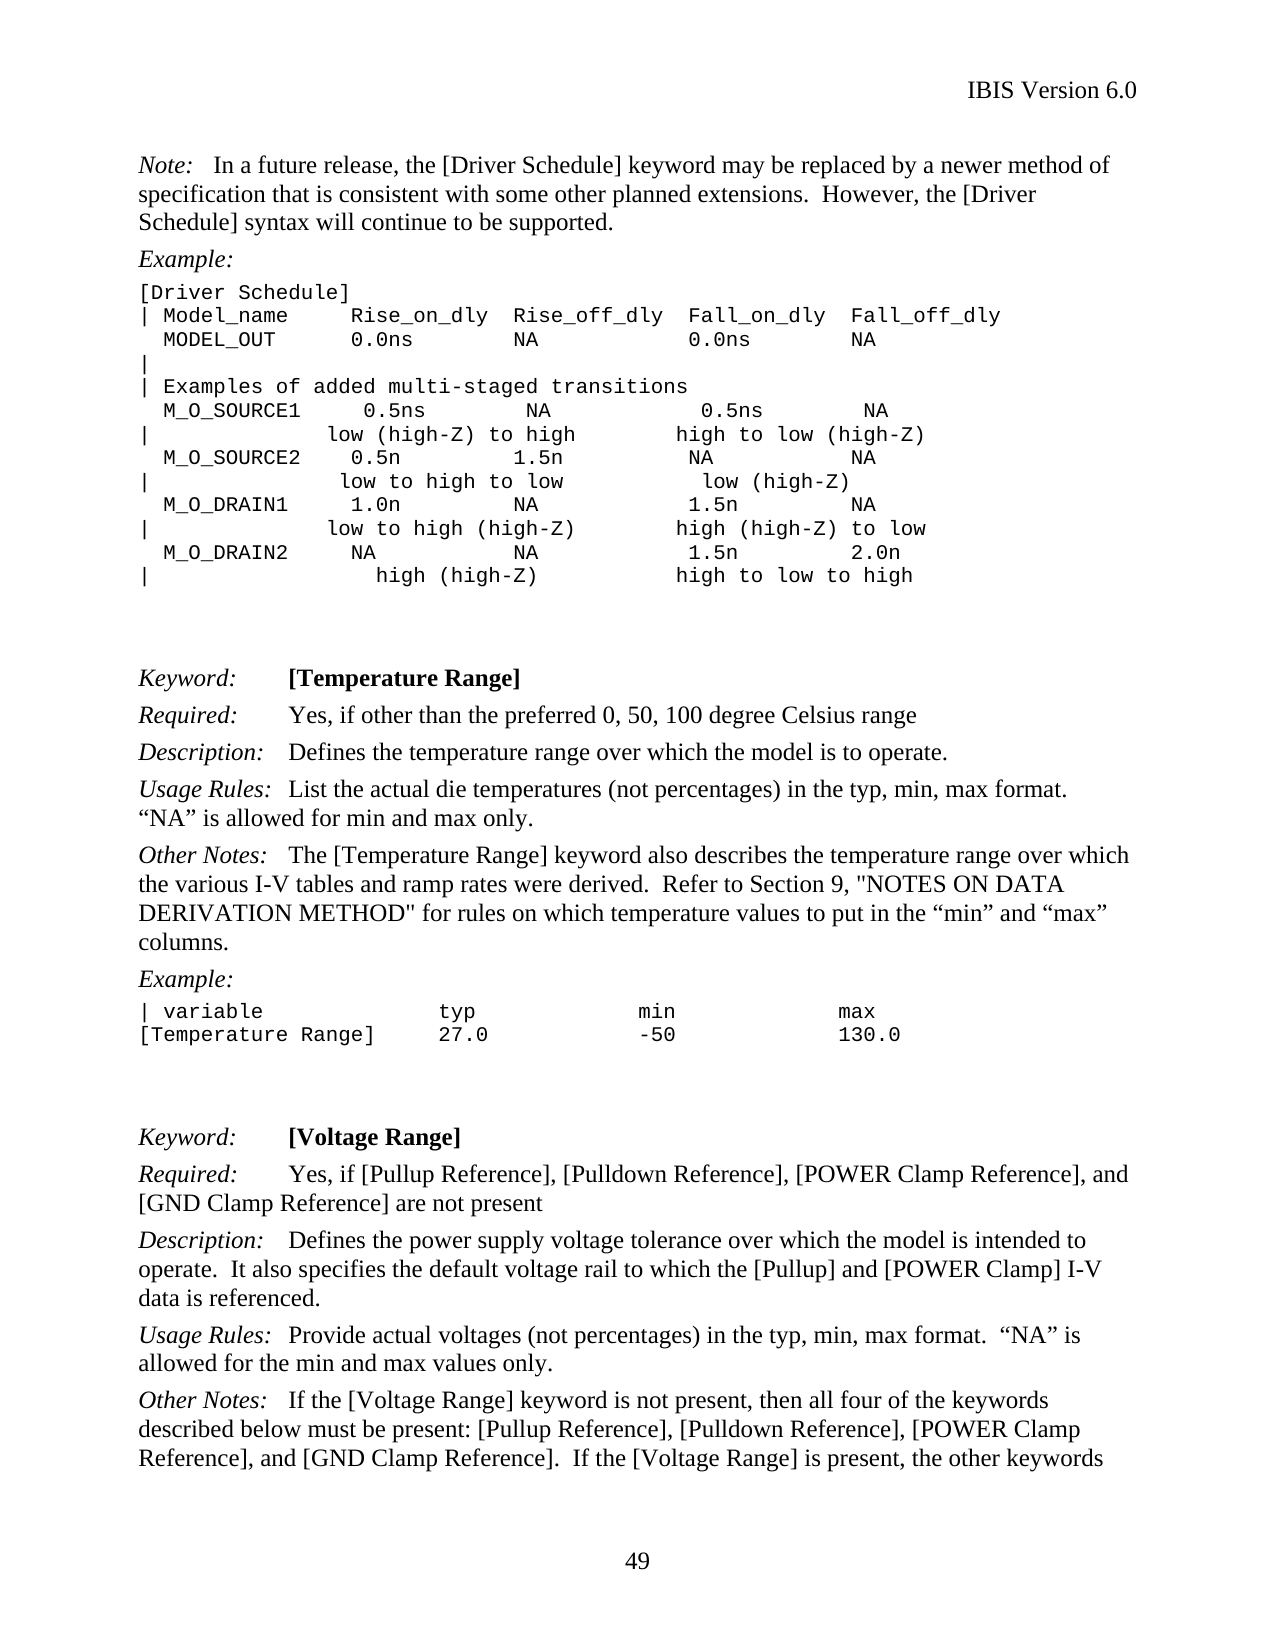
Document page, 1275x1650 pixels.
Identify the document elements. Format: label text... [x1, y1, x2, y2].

text | [138, 353, 1137, 376]
text | Examples of added multi-staged transitions [138, 376, 1137, 400]
text | high (high-Z) high to low to high [138, 565, 1137, 589]
text Keyword: [Voltage Range] [138, 1122, 1137, 1151]
text M_O_SOURCE2 0.5n 1.5n NA NA [138, 447, 1137, 471]
text Note: In a future release, the [Driver Schedule] keyword may be replaced by a newer method of specification that is consistent with some other planned extensions. However, the [Driver Schedule] syntax will continue to be supported. [138, 150, 1137, 236]
text Description: Defines the power supply voltage tolerance over which the model is intended to operate. It also specifies the default voltage rail to which the [Pullup] and [POWER Clamp] I-V data is referenced. [138, 1225, 1137, 1311]
text [Temperature Range] 27.0 -50 130.0 [138, 1024, 1137, 1048]
text Other Notes: The [Temperature Range] keyword also describes the temperature range over which the various I-V tables and ramp rates were derived. Refer to Section 9, "NOTES ON DATA DERIVATION METHOD" for rules on which temperature values to put in the “min” and “max” columns. [138, 840, 1137, 955]
text Description: Defines the temperature range over which the model is to operate. [138, 737, 1137, 766]
text | Model_name Rise_on_dly Rise_off_dly Fall_on_dly Fall_off_dly [138, 305, 1137, 329]
text M_O_SOURCE1 0.5ns NA 0.5ns NA [138, 400, 1137, 423]
text Example: [138, 244, 1137, 273]
text M_O_DRAIN2 NA NA 1.5n 2.0n [138, 542, 1137, 565]
text | low to high (high-Z) high (high-Z) to low [138, 518, 1137, 542]
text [138, 1386, 1137, 1472]
text Usage Rules: Provide actual voltages (not percentages) in the typ, min, max format. “NA” is allowed for the min and max values only. [138, 1320, 1137, 1377]
text Required: Yes, if other than the preferred 0, 50, 100 degree Celsius range [138, 700, 1137, 729]
text | low to high to low low (high-Z) [138, 471, 1137, 494]
text | variable typ min max [138, 1001, 1137, 1024]
text M_O_DRAIN1 1.0n NA 1.5n NA [138, 494, 1137, 518]
text MODEL_OUT 0.0ns NA 0.0ns NA [138, 329, 1137, 353]
text Required: Yes, if [Pullup Reference], [Pulldown Reference], [POWER Clamp Reference], and [GND Clamp Reference] are not present [138, 1159, 1137, 1217]
text | low (high-Z) to high high to low (high-Z) [138, 423, 1137, 447]
text Keyword: [Temperature Range] [138, 663, 1137, 692]
text [Driver Schedule] [138, 282, 1137, 305]
text Example: [138, 964, 1137, 992]
text Usage Rules: List the actual die temperatures (not percentages) in the typ, min, max format. “NA” is allowed for min and max only. [138, 774, 1137, 832]
